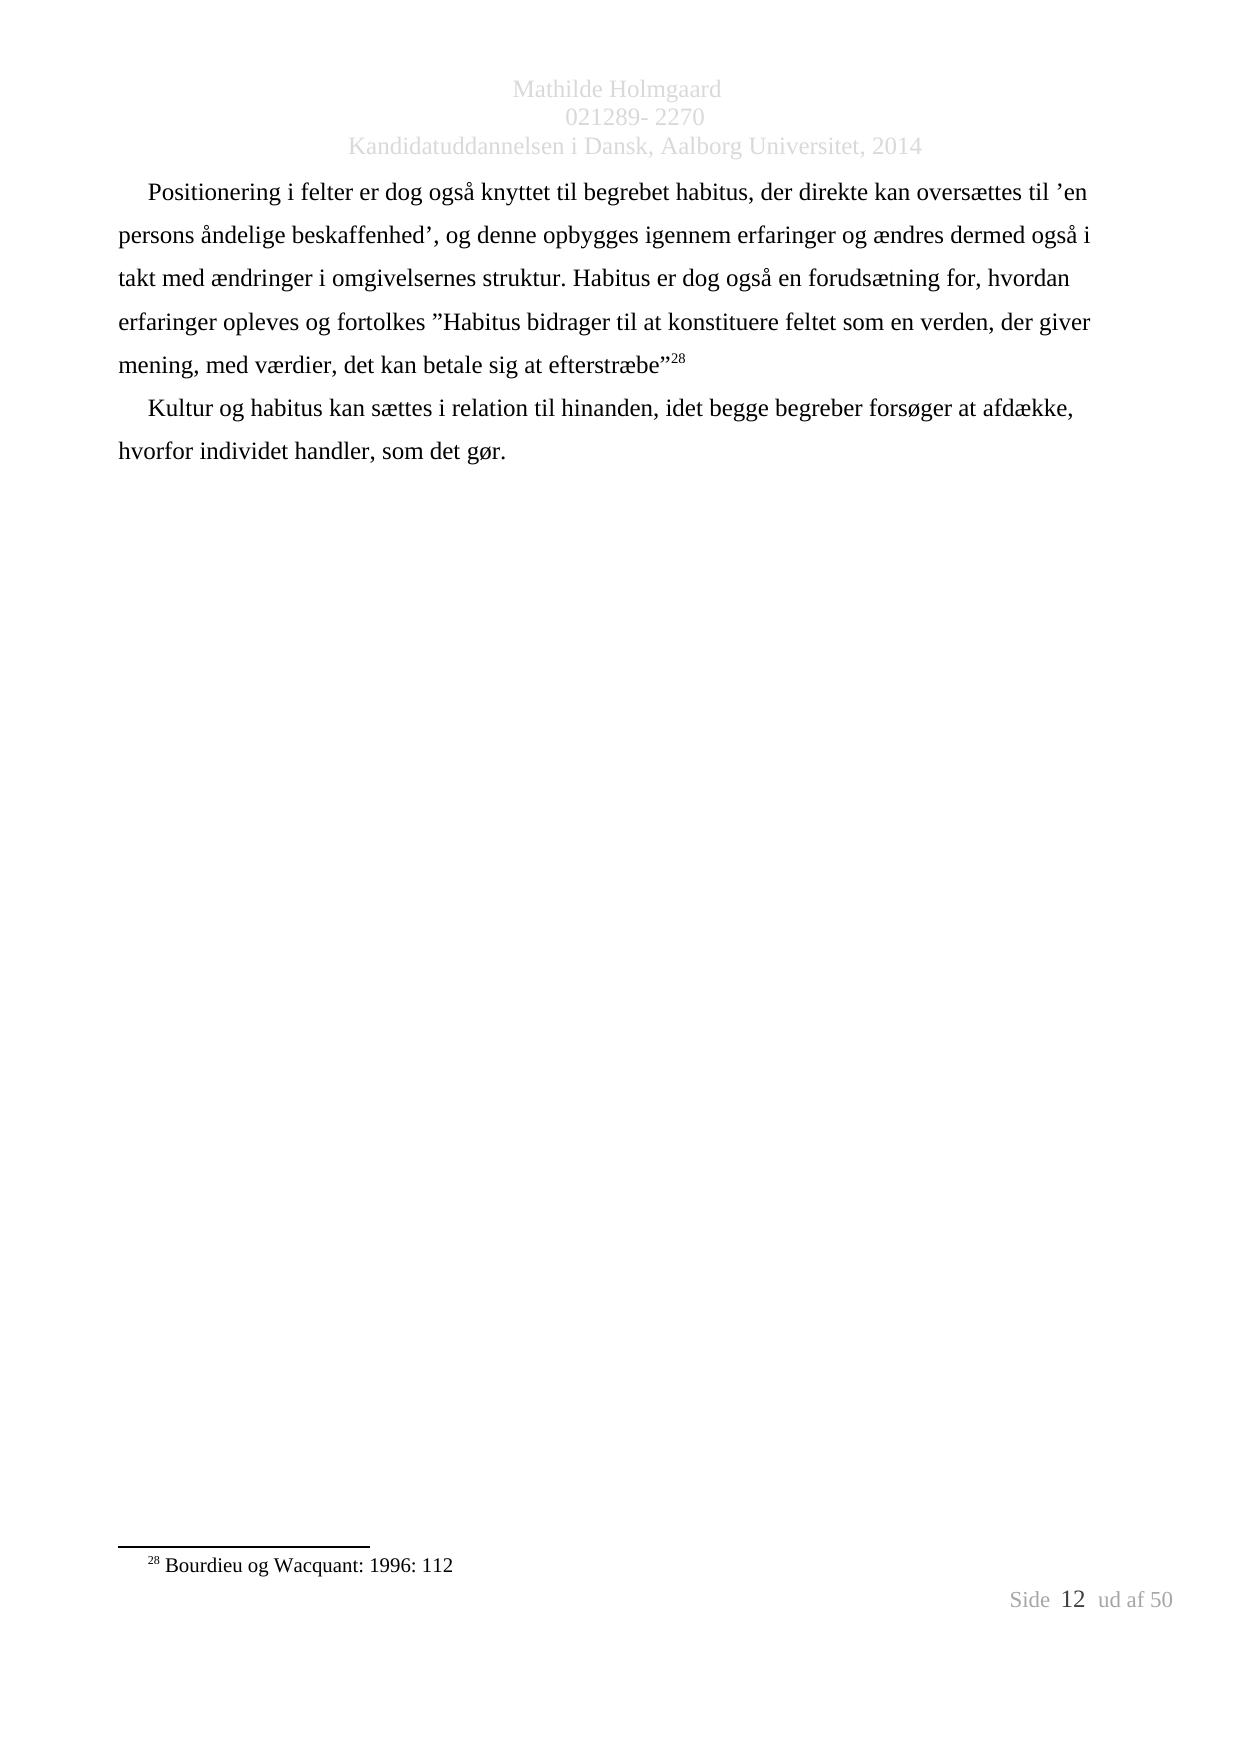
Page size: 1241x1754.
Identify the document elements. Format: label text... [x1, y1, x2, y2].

text Positionering i felter er dog også knyttet til begrebet habitus, der direkte kan oversættes til ’en persons åndelige beskaffenhed’, og denne opbygges igennem erfaringer og ændres dermed også i takt med ændringer i omgivelsernes struktur. Habitus er dog også en forudsætning for, hvordan erfaringer opleves og fortolkes ”Habitus bidrager til at konstituere feltet som en verden, der giver mening, med værdier, det kan betale sig at efterstræbe” [118, 177, 1122, 378]
text Kultur og habitus kan sættes i relation til hinanden, idet begge begreber forsøger at afdække, hvorfor individet handler, som det gør. [118, 393, 1122, 465]
